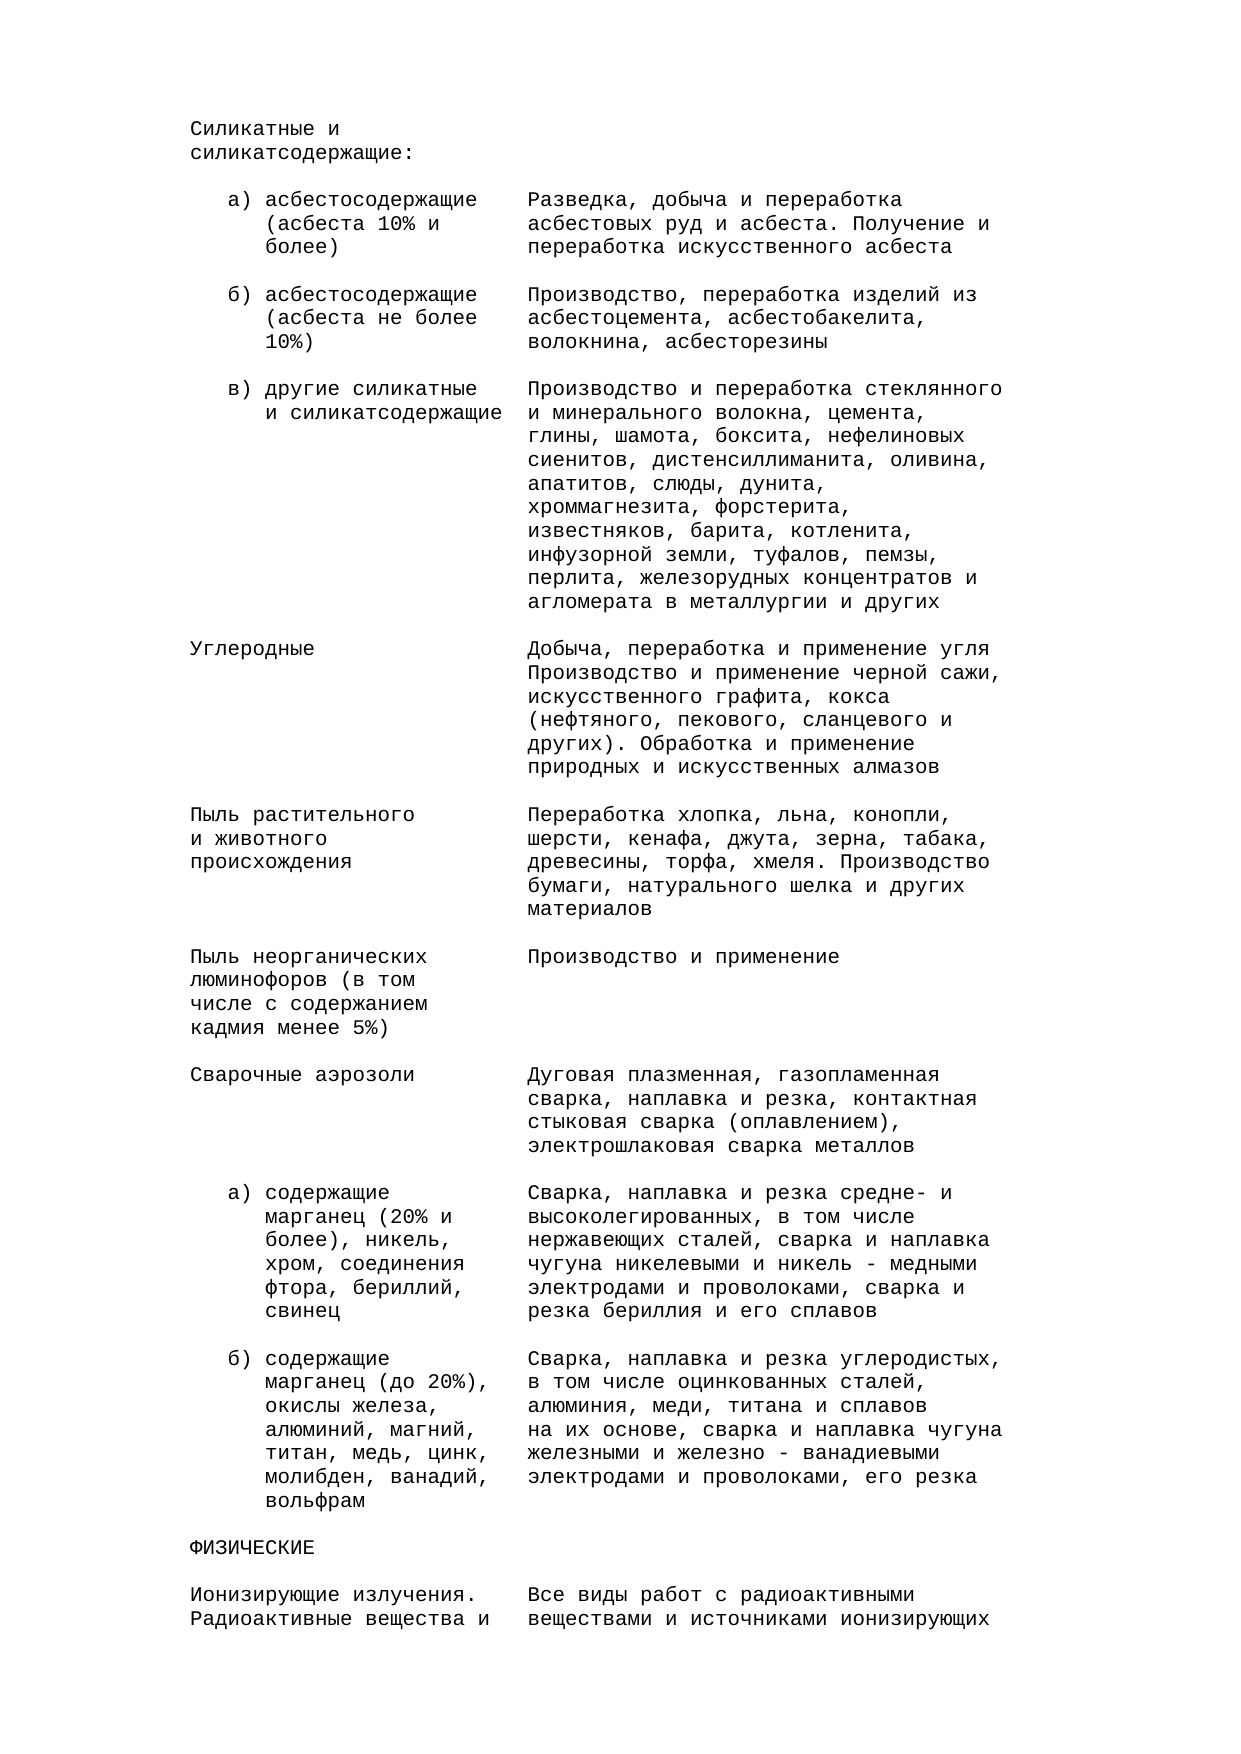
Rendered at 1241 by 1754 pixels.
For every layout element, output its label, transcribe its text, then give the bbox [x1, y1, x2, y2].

text более) переработка искусственного асбеста [177, 236, 1152, 260]
text природных и искусственных алмазов [177, 757, 1152, 780]
text кадмия менее 5%) [177, 1017, 1152, 1040]
text б) содержащие Сварка, наплавка и резка углеродистых, [177, 1348, 1152, 1371]
text (асбеста не более асбестоцемента, асбестобакелита, [177, 307, 1152, 331]
text Производство и применение черной сажи, [177, 662, 1152, 686]
text глины, шамота, боксита, нефелиновых [177, 426, 1152, 449]
text 10%) волокнина, асбесторезины [177, 331, 1152, 354]
text марганец (до 20%), в том числе оцинкованных сталей, [177, 1371, 1152, 1395]
text окислы железа, алюминия, меди, титана и сплавов [177, 1395, 1152, 1419]
text в) другие силикатные Производство и переработка стеклянного [177, 378, 1152, 402]
text а) содержащие Сварка, наплавка и резка средне- и [177, 1182, 1152, 1206]
text стыковая сварка (оплавлением), [177, 1111, 1152, 1135]
text апатитов, слюды, дунита, [177, 473, 1152, 496]
text (асбеста 10% и асбестовых руд и асбеста. Получение и [177, 213, 1152, 236]
text алюминий, магний, на их основе, сварка и наплавка чугуна [177, 1419, 1152, 1442]
text вольфрам [177, 1489, 1152, 1513]
text хром, соединения чугуна никелевыми и никель - медными [177, 1253, 1152, 1277]
text инфузорной земли, туфалов, пемзы, [177, 544, 1152, 567]
text Радиоактивные вещества и веществами и источниками ионизирующих [177, 1608, 1152, 1631]
text ФИЗИЧЕСКИЕ [177, 1537, 1152, 1561]
text известняков, барита, котленита, [177, 520, 1152, 544]
text и животного шерсти, кенафа, джута, зерна, табака, [177, 827, 1152, 851]
text Пыль неорганических Производство и применение [177, 946, 1152, 969]
text материалов [177, 898, 1152, 922]
text сварка, наплавка и резка, контактная [177, 1088, 1152, 1111]
text (нефтяного, пекового, сланцевого и [177, 709, 1152, 733]
text молибден, ванадий, электродами и проволоками, его резка [177, 1466, 1152, 1489]
text искусственного графита, кокса [177, 686, 1152, 709]
text марганец (20% и высоколегированных, в том числе [177, 1206, 1152, 1229]
text бумаги, натурального шелка и других [177, 875, 1152, 898]
text других). Обработка и применение [177, 733, 1152, 757]
text происхождения древесины, торфа, хмеля. Производство [177, 851, 1152, 875]
text агломерата в металлургии и других [177, 591, 1152, 615]
text свинец резка бериллия и его сплавов [177, 1300, 1152, 1324]
text люминофоров (в том [177, 969, 1152, 993]
text Пыль растительного Переработка хлопка, льна, конопли, [177, 804, 1152, 827]
text Сварочные аэрозоли Дуговая плазменная, газопламенная [177, 1064, 1152, 1088]
text Силикатные и [177, 118, 1152, 142]
text более), никель, нержавеющих сталей, сварка и наплавка [177, 1229, 1152, 1253]
text электрошлаковая сварка металлов [177, 1135, 1152, 1158]
text силикатсодержащие: [177, 142, 1152, 165]
text и силикатсодержащие и минерального волокна, цемента, [177, 402, 1152, 426]
text а) асбестосодержащие Разведка, добыча и переработка [177, 189, 1152, 213]
text перлита, железорудных концентратов и [177, 567, 1152, 591]
text Углеродные Добыча, переработка и применение угля [177, 638, 1152, 662]
text б) асбестосодержащие Производство, переработка изделий из [177, 284, 1152, 307]
text сиенитов, дистенсиллиманита, оливина, [177, 449, 1152, 473]
text титан, медь, цинк, железными и железно - ванадиевыми [177, 1442, 1152, 1466]
text фтора, бериллий, электродами и проволоками, сварка и [177, 1277, 1152, 1300]
text числе с содержанием [177, 993, 1152, 1017]
text хроммагнезита, форстерита, [177, 496, 1152, 520]
text Ионизирующие излучения. Все виды работ с радиоактивными [177, 1584, 1152, 1608]
